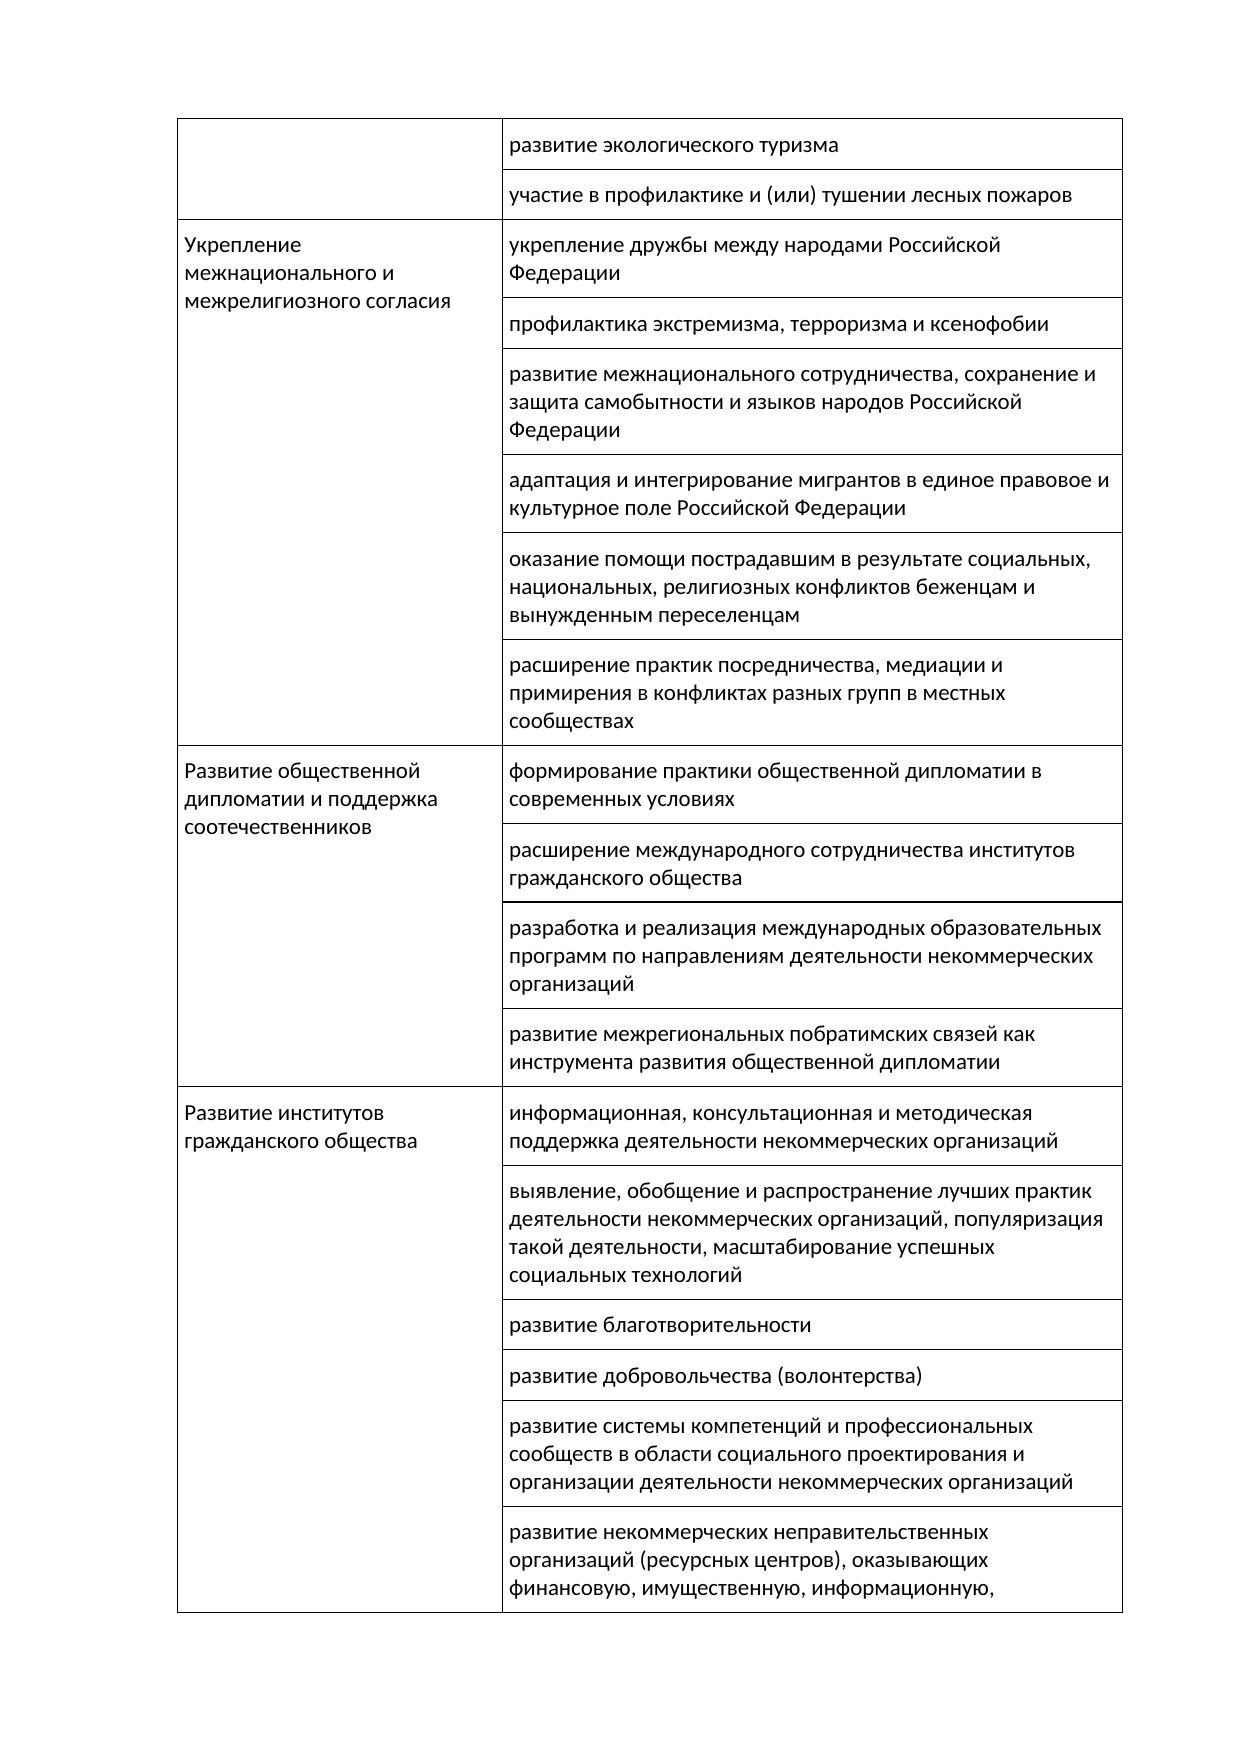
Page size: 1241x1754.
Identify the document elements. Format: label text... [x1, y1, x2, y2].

table_cell профилактика экстремизма, терроризма и ксенофобии [503, 298, 1122, 347]
table_cell укрепление дружбы между народами Российской Федерации [503, 220, 1122, 297]
table_cell развитие благотворительности [503, 1300, 1122, 1349]
table_cell Развитие институтов гражданского общества [178, 1087, 502, 1612]
table_cell развитие экологического туризма [503, 119, 1122, 168]
table_cell участие в профилактике и (или) тушении лесных пожаров [503, 170, 1122, 219]
table_cell расширение международного сотрудничества институтов гражданского общества [503, 824, 1122, 901]
table_cell оказание помощи пострадавшим в результате социальных, национальных, религиозных конфликтов беженцам и вынужденным переселенцам [503, 533, 1122, 638]
table_cell информационная, консультационная и методическая поддержка деятельности некоммерческих организаций [503, 1087, 1122, 1164]
table_cell формирование практики общественной дипломатии в современных условиях [503, 746, 1122, 823]
table_cell развитие системы компетенций и профессиональных сообществ в области социального проектирования и организации деятельности некоммерческих организаций [503, 1401, 1122, 1506]
table_cell расширение практик посредничества, медиации и примирения в конфликтах разных групп в местных сообществах [503, 640, 1122, 745]
table_cell Укрепление межнационального и межрелигиозного согласия [178, 220, 502, 745]
table_cell развитие добровольчества (волонтерства) [503, 1350, 1122, 1399]
table_cell развитие межнационального сотрудничества, сохранение и защита самобытности и языков народов Российской Федерации [503, 349, 1122, 454]
table_cell разработка и реализация международных образовательных программ по направлениям деятельности некоммерческих организаций [503, 903, 1122, 1008]
table_cell развитие межрегиональных побратимских связей как инструмента развития общественной дипломатии [503, 1009, 1122, 1086]
table_cell выявление, обобщение и распространение лучших практик деятельности некоммерческих организаций, популяризация такой деятельности, масштабирование успешных социальных технологий [503, 1166, 1122, 1299]
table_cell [503, 1507, 1122, 1612]
table_cell адаптация и интегрирование мигрантов в единое правовое и культурное поле Российской Федерации [503, 455, 1122, 532]
table_cell Развитие общественной дипломатии и поддержка соотечественников [178, 746, 502, 1086]
